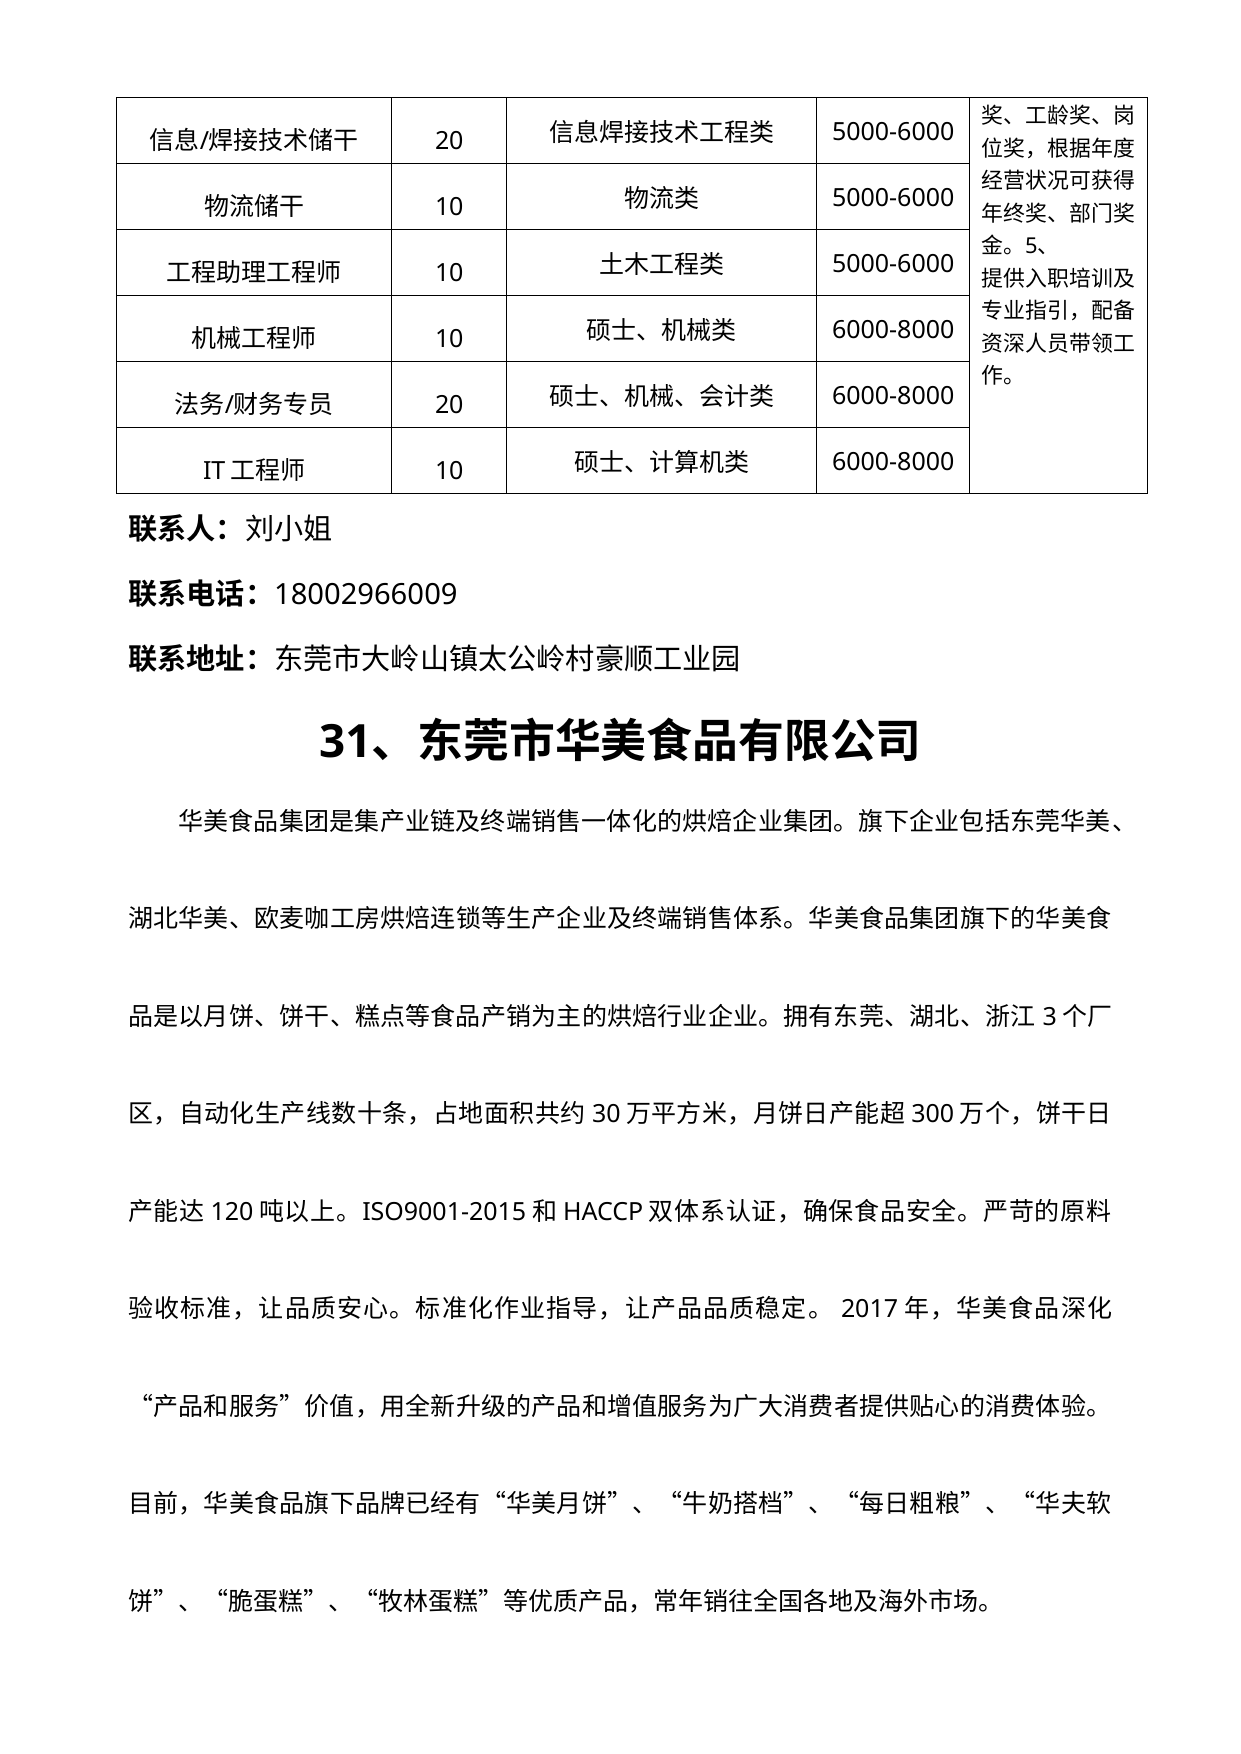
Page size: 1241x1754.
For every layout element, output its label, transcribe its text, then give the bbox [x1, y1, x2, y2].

table_cell 10 [392, 230, 506, 295]
table_cell 5000-6000 [817, 164, 969, 229]
table_cell 工程助理工程师 [117, 230, 391, 295]
text 联系电话：18002966009 [128, 559, 1112, 624]
table_cell 机械工程师 [117, 296, 391, 361]
table_cell 土木工程类 [507, 230, 816, 295]
table_cell 硕士、机械类 [507, 296, 816, 361]
table_cell 5000-6000 [817, 98, 969, 163]
table_cell 法务/财务专员 [117, 362, 391, 427]
table_cell 6000-8000 [817, 362, 969, 427]
table_cell 10 [392, 428, 506, 493]
text 华美食品集团是集产业链及终端销售一体化的烘焙企业集团。旗下企业包括东莞华美、湖北华美、欧麦咖工房烘焙连锁等生产企业及终端销售体系。华美食品集团旗下的华美食品是以月饼、饼干、糕点等食品产销为主的烘焙行业企业。拥有东莞、湖北、浙江3个厂区，自动化生产线数十条，占地面积共约30万平方米，月饼日产能超300万个，饼干日产能达120吨以上。ISO9001-2015和HACCP双体系认证，确保食品安全。严苛的原料验收标准，让品质安心。标准化作业指导，让产品品质稳定。 2017年，华美食品深化“产品和服务”价值，用全新升级的产品和增值服务为广大消费者提供贴心的消费体验。目前，华美食品旗下品牌已经有“华美月饼”、“牛奶搭档”、“每日粗粮”、“华夫软饼”、“脆蛋糕”、“牧林蛋糕”等优质产品，常年销往全国各地及海外市场。 [128, 787, 1112, 1632]
text 联系人：刘小姐 [128, 494, 1112, 559]
table_cell 10 [392, 296, 506, 361]
table_cell 6000-8000 [817, 428, 969, 493]
table_cell 20 [392, 362, 506, 427]
table_cell 10 [392, 164, 506, 229]
table_cell 5000-6000 [817, 230, 969, 295]
table_cell 信息焊接技术工程类 [507, 98, 816, 163]
table_cell 物流储干 [117, 164, 391, 229]
table_cell 硕士、计算机类 [507, 428, 816, 493]
table_cell 硕士、机械、会计类 [507, 362, 816, 427]
text 联系地址：东莞市大岭山镇太公岭村豪顺工业园 [128, 624, 1112, 689]
table_cell 6000-8000 [817, 296, 969, 361]
table_cell 信息/焊接技术储干 [117, 98, 391, 163]
table_cell 物流类 [507, 164, 816, 229]
text 31、东莞市华美食品有限公司 [128, 689, 1112, 787]
table_cell IT工程师 [117, 428, 391, 493]
table_cell 20 [392, 98, 506, 163]
